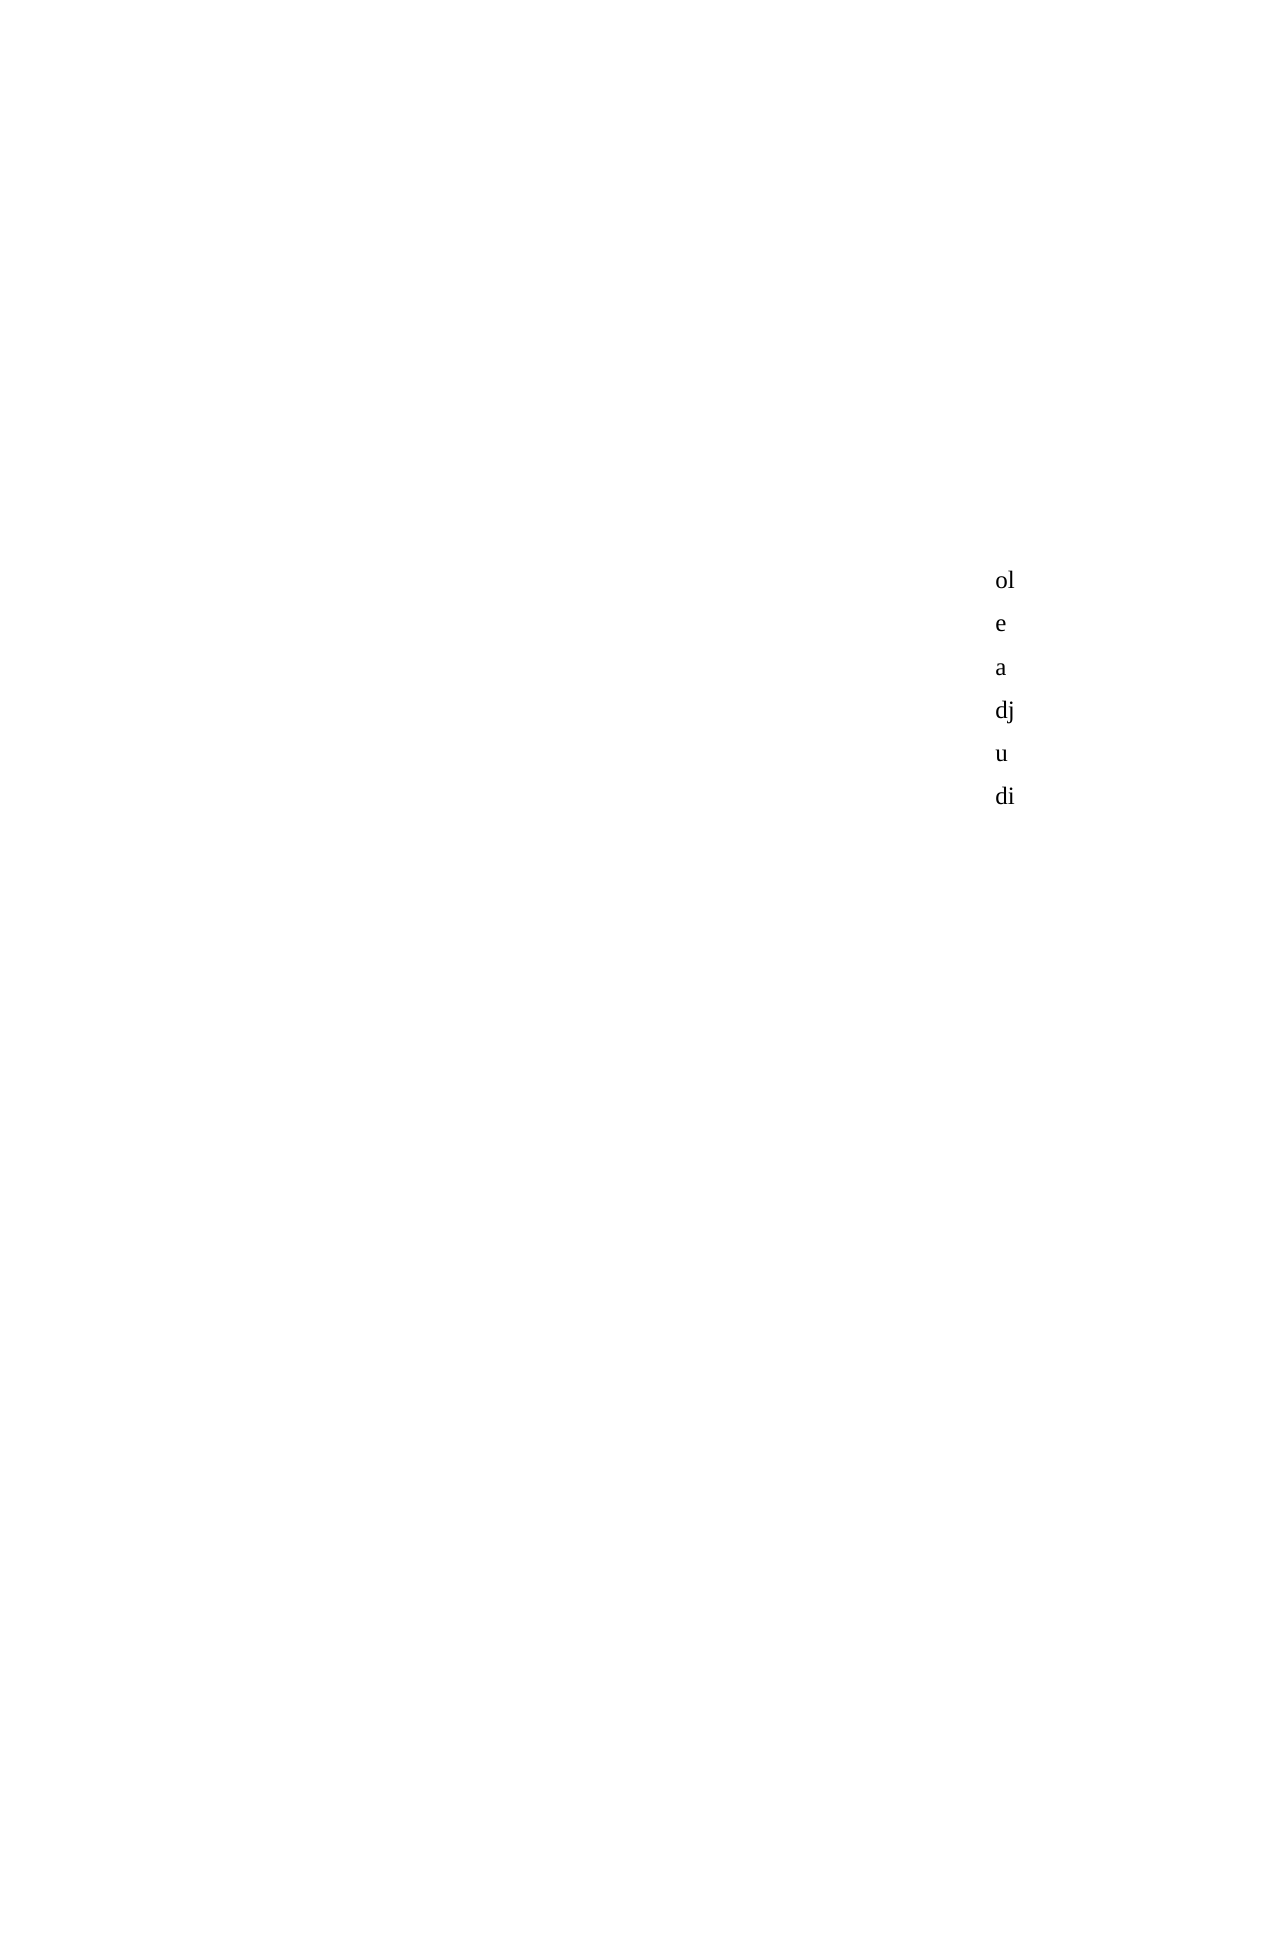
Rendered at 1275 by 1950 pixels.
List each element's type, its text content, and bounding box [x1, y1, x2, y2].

text that the whole adjudication process was frustrated. [995, 565, 1015, 810]
